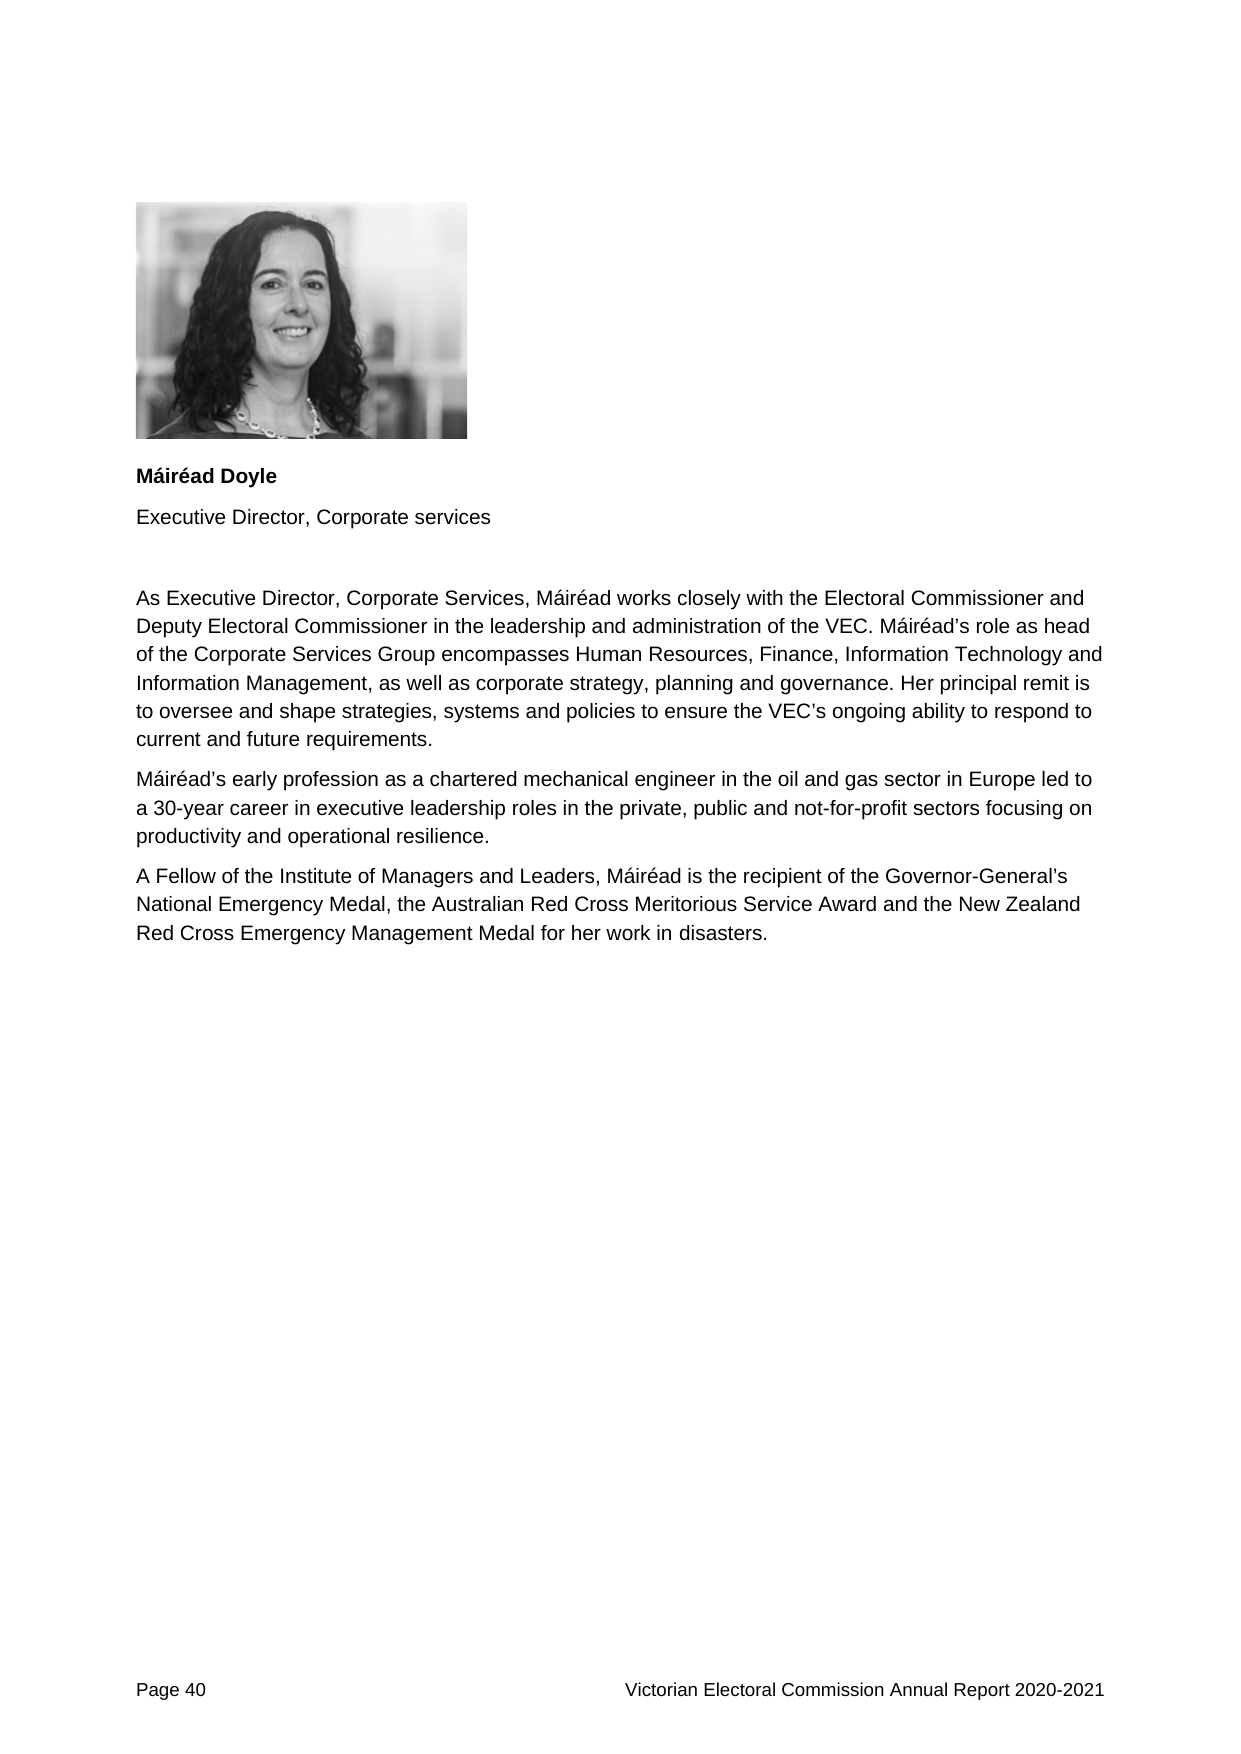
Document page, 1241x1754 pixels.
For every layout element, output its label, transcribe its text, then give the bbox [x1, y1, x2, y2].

text Executive Director, Corporate services [136, 501, 1104, 529]
text As Executive Director, Corporate Services, Máiréad works closely with the Electoral Commissioner and Deputy Electoral Commissioner in the leadership and administration of the VEC. Máiréad’s role as head of the Corporate Services Group encompasses Human Resources, Finance, Information Technology and Information Management, as well as corporate strategy, planning and governance. Her principal remit is to oversee and shape strategies, systems and policies to ensure the VEC’s ongoing ability to respond to current and future requirements. [136, 582, 1104, 751]
subtitle Máiréad Doyle [136, 463, 1104, 488]
text A Fellow of the Institute of Managers and Leaders, Máiréad is the recipient of the Governor-General’s National Emergency Medal, the Australian Red Cross Meritorious Service Award and the New Zealand Red Cross Emergency Management Medal for her work in disasters. [136, 860, 1104, 944]
text Máiréad’s early profession as a chartered mechanical engineer in the oil and gas sector in Europe led to a 30-year career in executive leadership roles in the private, public and not-for-profit sectors focusing on productivity and operational resilience. [136, 763, 1104, 847]
picture [135, 202, 468, 439]
